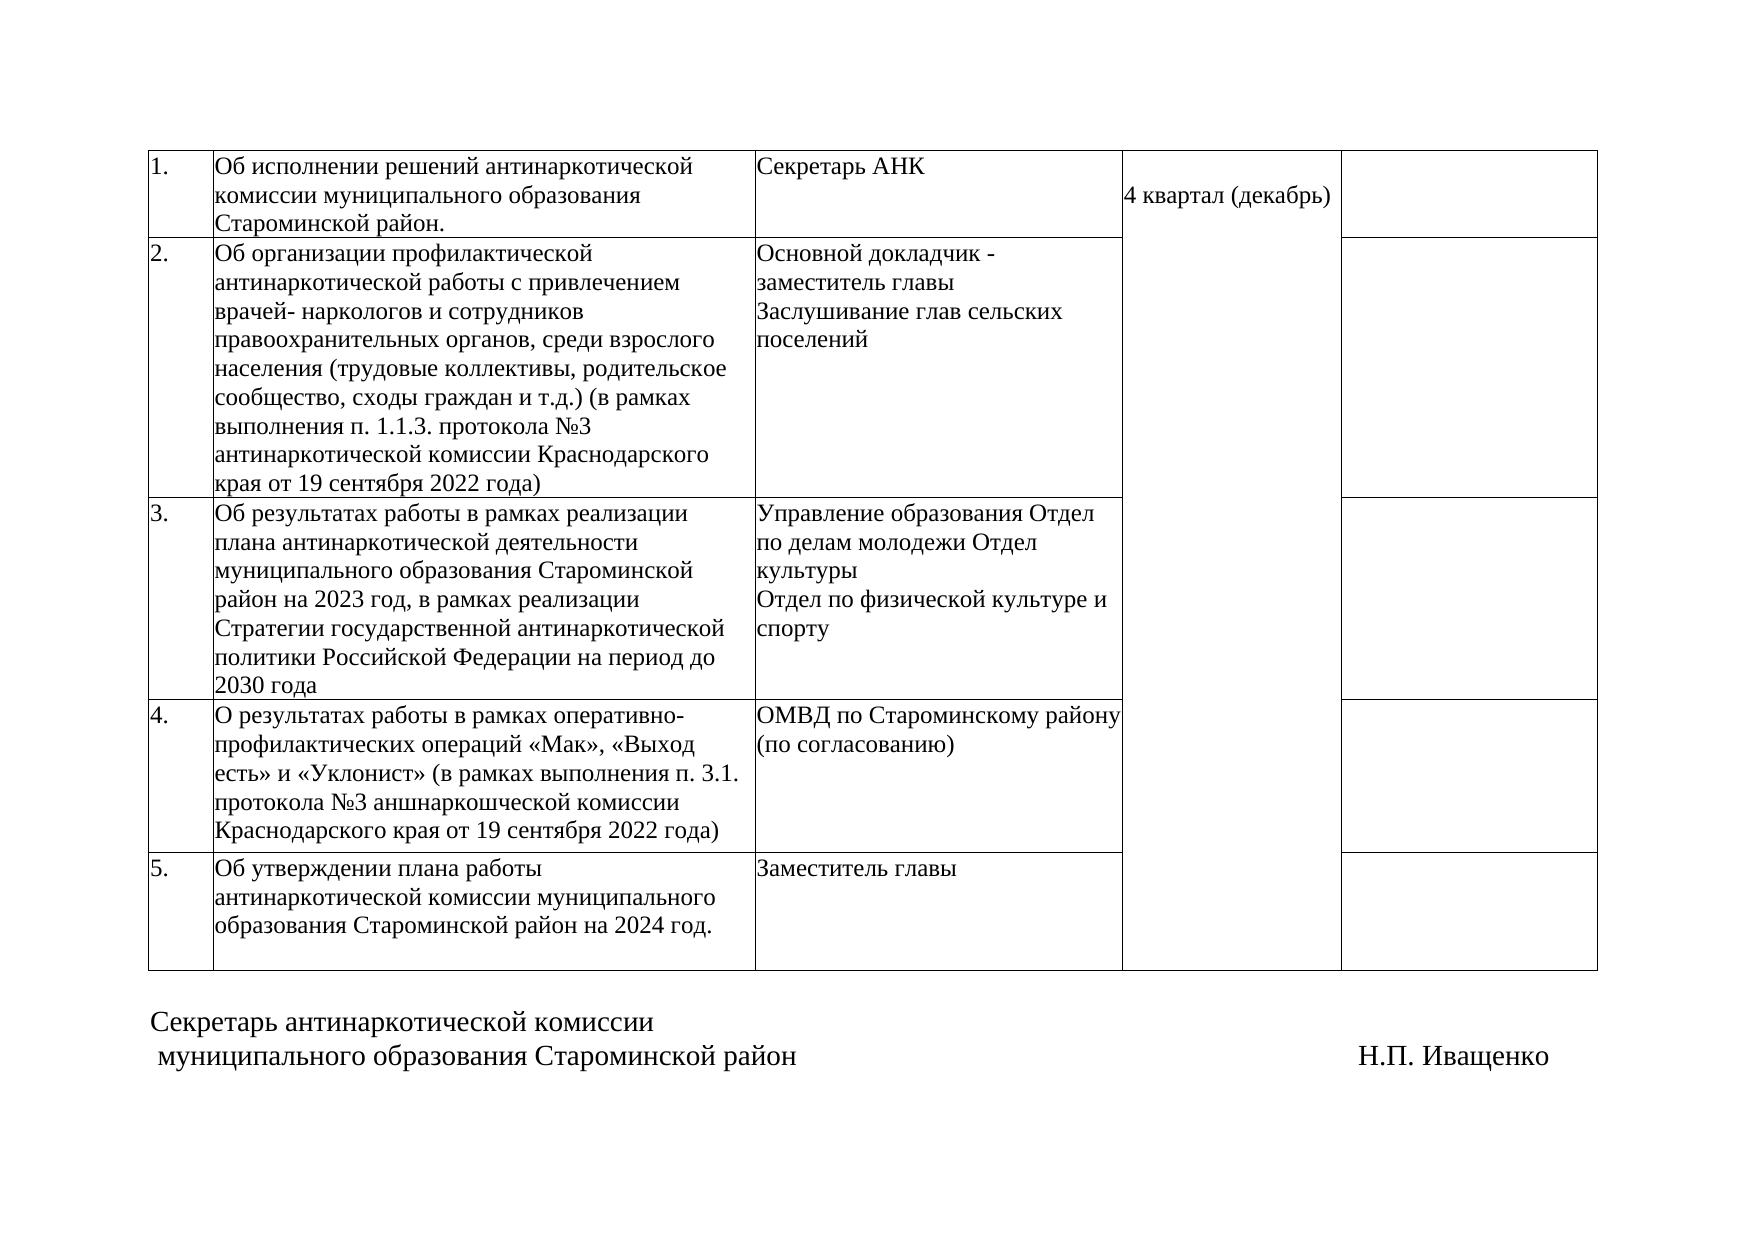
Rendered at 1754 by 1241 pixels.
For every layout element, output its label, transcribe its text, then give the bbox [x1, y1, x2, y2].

table_cell [1342, 498, 1597, 699]
table_cell [1342, 853, 1597, 970]
table_cell [1342, 238, 1597, 497]
table_cell Основной докладчик - заместитель главы Заслушивание глав сельских поселений [756, 238, 1122, 497]
table_cell 3. [149, 498, 213, 699]
table_cell 2. [149, 238, 213, 497]
table_cell 4 квартал (декабрь) [1123, 151, 1341, 970]
table_cell Об исполнении решений антинаркотической комиссии муниципального образования Староминской район. [214, 151, 755, 237]
table_cell О результатах работы в рамках оперативно- профилактических операций «Мак», «Выход есть» и «Уклонист» (в рамках выполнения п. 3.1. протокола №3 аншнаркошческой комиссии Краснодарского края от 19 сентября 2022 года) [214, 700, 755, 852]
text Секретарь антинаркотической комиссии [150, 1004, 1604, 1038]
text муниципального образования Староминской район Н.П. Иващенко [150, 1038, 1604, 1071]
table_cell 1. [149, 151, 213, 237]
table_cell Управление образования Отдел по делам молодежи Отдел культуры Отдел по физической культуре и спорту [756, 498, 1122, 699]
table_cell Заместитель главы [756, 853, 1122, 970]
table_cell Об утверждении плана работы антинаркотической комиссии муниципального образования Староминской район на 2024 год. [214, 853, 755, 970]
table_cell Об организации профилактической антинаркотической работы с привлечением врачей- наркологов и сотрудников правоохранительных органов, среди взрослого населения (трудовые коллективы, родительское сообщество, сходы граждан и т.д.) (в рамках выполнения п. 1.1.3. протокола №3 антинаркотической комиссии Краснодарского края от 19 сентября 2022 года) [214, 238, 755, 497]
table_cell Об результатах работы в рамках реализации плана антинаркотической деятельности муниципального образования Староминской район на 2023 год, в рамках реализации Стратегии государственной антинаркотической политики Российской Федерации на период до 2030 года [214, 498, 755, 699]
table_cell 5. [149, 853, 213, 970]
table_cell Секретарь АНК [756, 151, 1122, 237]
table_cell [1342, 700, 1597, 852]
table_cell [1342, 151, 1597, 237]
table_cell 4. [149, 700, 213, 852]
table_cell ОМВД по Староминскому району (по согласованию) [756, 700, 1122, 852]
